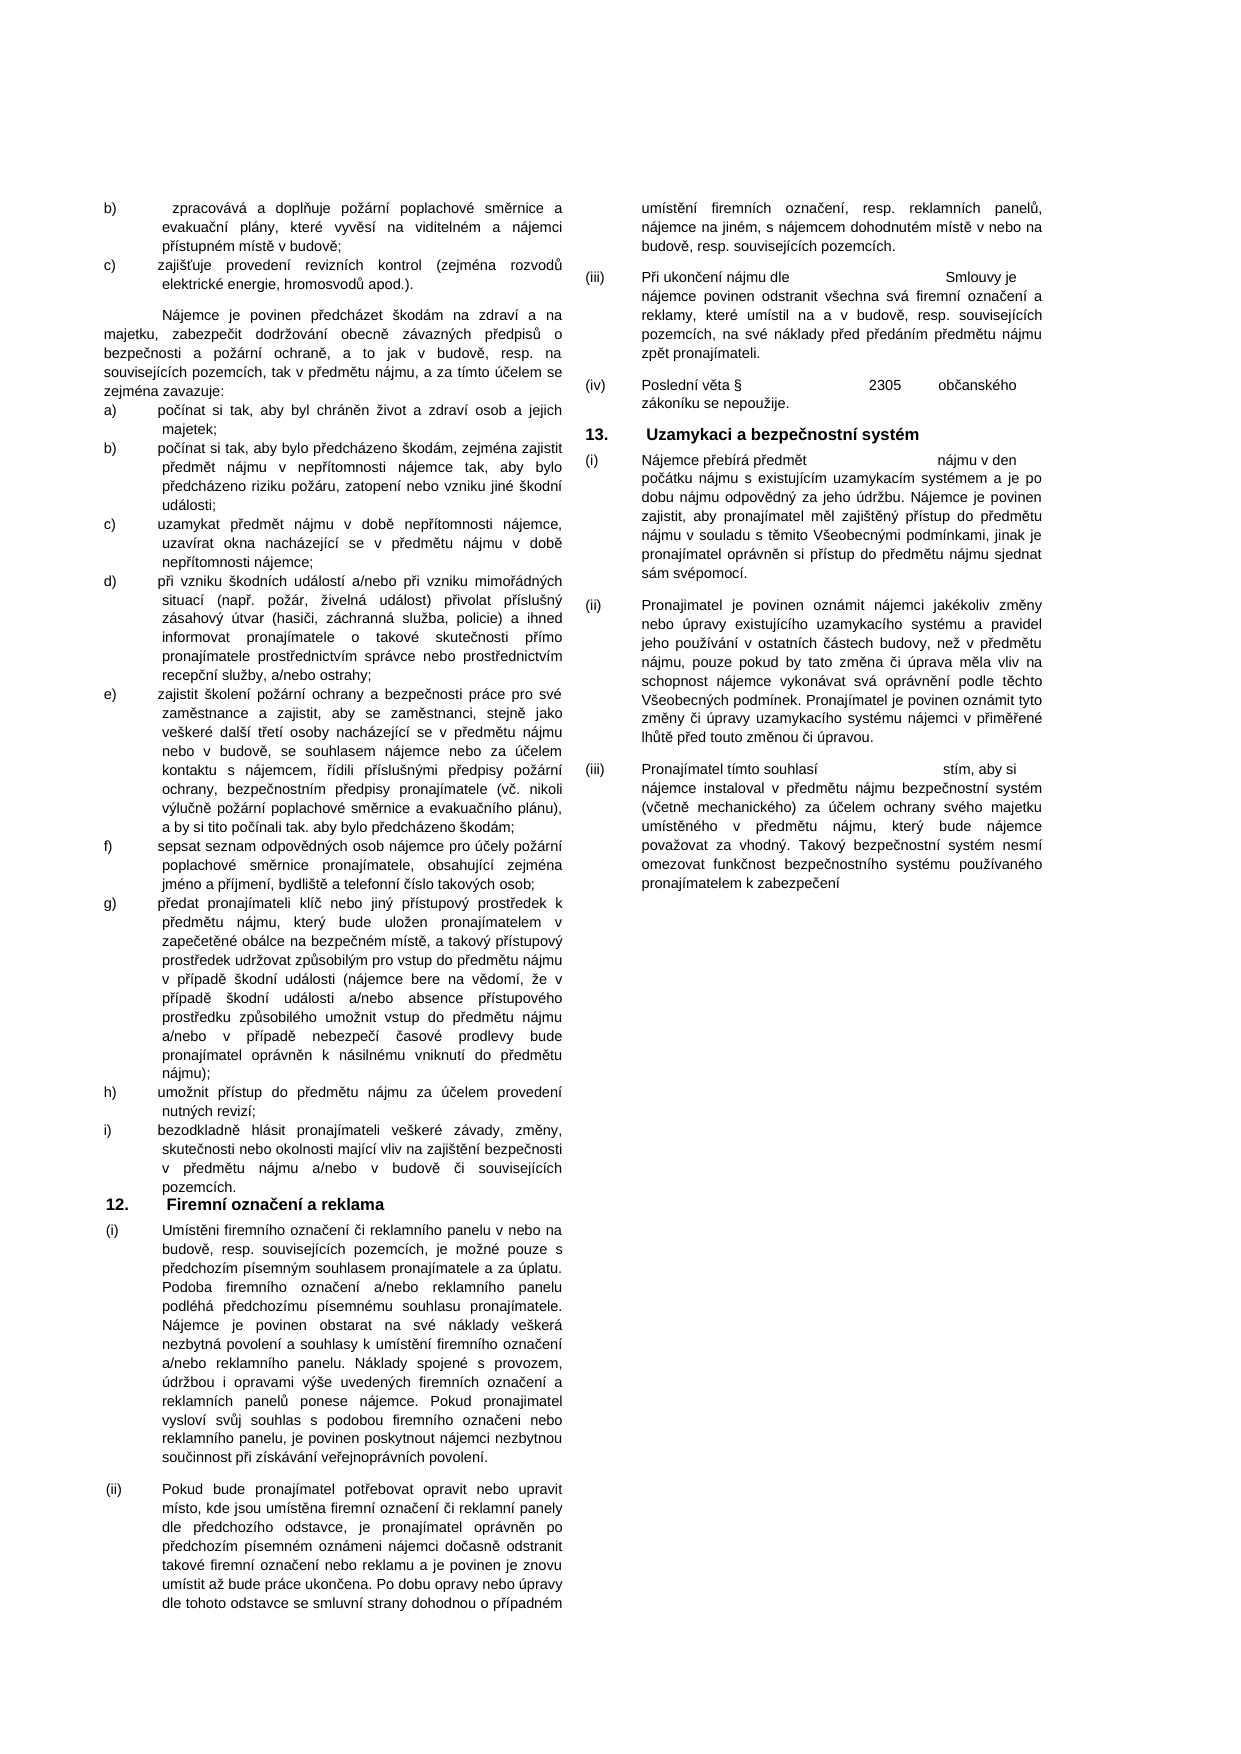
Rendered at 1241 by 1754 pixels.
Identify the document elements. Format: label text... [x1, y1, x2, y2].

list zajišťuje provedení revizních kontrol (zejména rozvodů elektrické energie, hromosvodů apod.). [103, 255, 563, 293]
list bezodkladně hlásit pronajímateli veškeré závady, změny, skutečnosti nebo okolnosti mající vliv na zajištění bezpečnosti v předmětu nájmu a/nebo v budově či souvisejících pozemcích. [103, 1121, 563, 1197]
list Pokud bude pronajímatel potřebovat opravit nebo upravit místo, kde jsou umístěna firemní označení či reklamní panely dle předchozího odstavce, je pronajímatel oprávněn po předchozím písemném oznámeni nájemci dočasně odstranit takové firemní označení nebo reklamu a je povinen je znovu umístit až bude práce ukončena. Po dobu opravy nebo úpravy dle tohoto odstavce se smluvní strany dohodnou o případném umístění firemních označení, resp. reklamních panelů, nájemce na jiném, s nájemcem dohodnutém místě v nebo na budově, resp. souvisejících pozemcích. [106, 1479, 563, 1612]
list počínat si tak, aby byl chráněn život a zdraví osob a jejich majetek; [103, 400, 563, 438]
list sepsat seznam odpovědných osob nájemce pro účely požární poplachové směrnice pronajímatele, obsahující zejména jméno a příjmení, bydliště a telefonní číslo takových osob; [103, 836, 563, 893]
list Nájemce přebírá předmět nájmu v den [585, 450, 1045, 469]
list uzamykat předmět nájmu v době nepřítomnosti nájemce, uzavírat okna nacházející se v předmětu nájmu v době nepřítomnosti nájemce; [103, 514, 563, 571]
list počínat si tak, aby bylo předcházeno škodám, zejména zajistit předmět nájmu v nepřítomnosti nájemce tak, aby bylo předcházeno riziku požáru, zatopení nebo vzniku jiné škodní události; [103, 438, 563, 514]
list Umístěni firemního označení či reklamního panelu v nebo na budově, resp. souvisejících pozemcích, je možné pouze s předchozím písemným souhlasem pronajímatele a za úplatu. Podoba firemního označení a/nebo reklamního panelu podléhá předchozímu písemnému souhlasu pronajímatele. Nájemce je povinen obstarat na své náklady veškerá nezbytná povolení a souhlasy k umístění firemního označení a/nebo reklamního panelu. Náklady spojené s provozem, údržbou i opravami výše uvedených firemních označení a reklamních panelů ponese nájemce. Pokud pronajimatel vysloví svůj souhlas s podobou firemního označeni nebo reklamního panelu, je povinen poskytnout nájemci nezbytnou součinnost při získávání veřejnoprávních povolení. [106, 1220, 563, 1467]
list Pronajimatel je povinen oznámit nájemci jakékoliv změny nebo úpravy existujícího uzamykacího systému a pravidel jeho používání v ostatních částech budovy, než v předmětu nájmu, pouze pokud by tato změna či úprava měla vliv na schopnost nájemce vykonávat svá oprávnění podle těchto Všeobecných podmínek. Pronajímatel je povinen oznámit tyto změny či úpravy uzamykacího systému nájemci v přiměřené lhůtě před touto změnou či úpravou. [585, 595, 1043, 747]
list umožnit přístup do předmětu nájmu za účelem provedení nutných revizí; [103, 1083, 563, 1121]
text nájemce instaloval v předmětu nájmu bezpečnostní systém (včetně mechanického) za účelem ochrany svého majetku umístěného v předmětu nájmu, který bude nájemce považovat za vhodný. Takový bezpečnostní systém nesmí omezovat funkčnost bezpečnostního systému používaného pronajímatelem k zabezpečeníbudovy, resp. souvisejících pozemků. Ustanovení článku 9 Všeobecných podmínek zůstává nedotčeno. Tímto nesmí dojít k zamezení přístupu pronajímatele do pi‘edmětu nájmu dle Smlouvy. [641, 778, 1043, 892]
list zajistit školení požární ochrany a bezpečnosti práce pro své zaměstnance a zajistit, aby se zaměstnanci, stejně jako veškeré další třetí osoby nacházející se v předmětu nájmu nebo v budově, se souhlasem nájemce nebo za účelem kontaktu s nájemcem, řídili příslušnými předpisy požární ochrany, bezpečnostním předpisy pronajímatele (vč. nikoli výlučně požární poplachové směrnice a evakuačního plánu), a by si tito počínali tak. aby bylo předcházeno škodám; [103, 685, 563, 836]
text Nájemce je povinen předcházet škodám na zdraví a na majetku, zabezpečit dodržování obecně závazných předpisů o bezpečnosti a požární ochraně, a to jak v budově, resp. na souvisejících pozemcích, tak v předmětu nájmu, a za tímto účelem se zejména zavazuje: [103, 306, 563, 400]
list Poslední věta § 2305 občanského [585, 375, 1045, 394]
text zákoníku se nepoužije. [641, 394, 1045, 413]
list předat pronajímateli klíč nebo jiný přístupový prostředek k předmětu nájmu, který bude uložen pronajímatelem v zapečetěné obálce na bezpečném místě, a takový přístupový prostředek udržovat způsobilým pro vstup do předmětu nájmu v případě škodní události (nájemce bere na vědomí, že v případě škodní události a/nebo absence přístupového prostředku způsobilého umožnit vstup do předmětu nájmu a/nebo v případě nebezpečí časové prodlevy bude pronajímatel oprávněn k násilnému vniknutí do předmětu nájmu); [103, 893, 563, 1083]
list Pronajímatel tímto souhlasí stím, aby si [585, 759, 1045, 778]
list při vzniku škodních událostí a/nebo při vzniku mimořádných situací (např. požár, živelná událost) přivolat příslušný zásahový útvar (hasiči, záchranná služba, policie) a ihned informovat pronajímatele o takové skutečnosti přímo pronajímatele prostřednictvím správce nebo prostřednictvím recepční služby, a/nebo ostrahy; [103, 571, 563, 685]
list Uzamykaci a bezpečnostní systém [585, 427, 1045, 444]
list Při ukončení nájmu dle Smlouvy je [585, 268, 1045, 287]
list Firemní označení a reklama [106, 1197, 565, 1213]
text nájemce povinen odstranit všechna svá firemní označení a reklamy, které umístil na a v budově, resp. souvisejících pozemcích, na své náklady před předáním předmětu nájmu zpět pronajímateli. [641, 287, 1043, 362]
list zpracovává a doplňuje požární poplachové směrnice a evakuační plány, které vyvěsí na viditelném a nájemci přístupném místě v budově; [103, 198, 563, 255]
text počátku nájmu s existujícím uzamykacím systémem a je po dobu nájmu odpovědný za jeho údržbu. Nájemce je povinen zajistit, aby pronajímatel měl zajištěný přístup do předmětu nájmu v souladu s těmito Všeobecnými podmínkami, jinak je pronajímatel oprávněn si přístup do předmětu nájmu sjednat sám svépomocí. [641, 469, 1043, 582]
